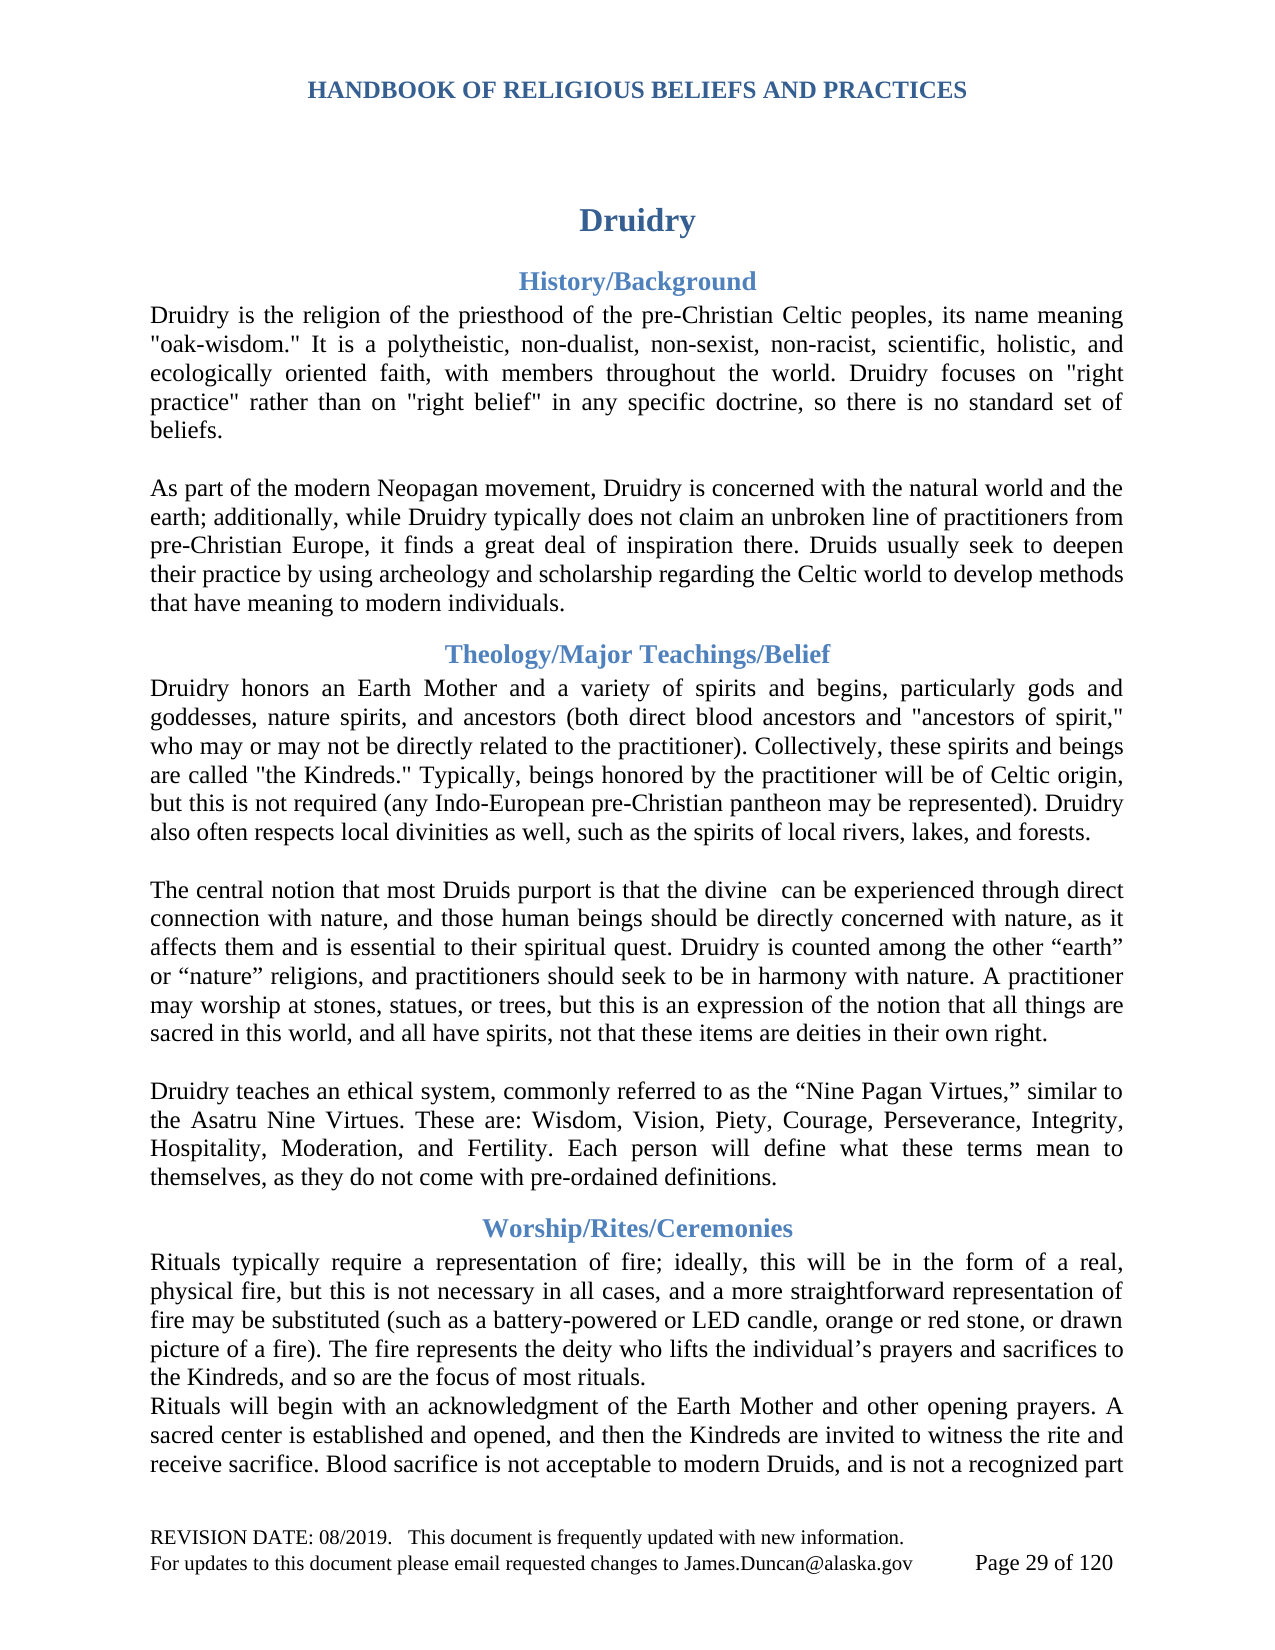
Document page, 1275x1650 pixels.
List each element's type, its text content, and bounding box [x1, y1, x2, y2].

text Druidry honors an Earth Mother and a variety of spirits and begins, particularly gods and goddesses, nature spirits, and ancestors (both direct blood ancestors and "ancestors of spirit," who may or may not be directly related to the practitioner). Collectively, these spirits and beings are called "the Kindreds." Typically, beings honored by the practitioner will be of Celtic origin, but this is not required (any Indo-European pre-Christian pantheon may be represented). Druidry also often respects local divinities as well, such as the spirits of local rivers, lakes, and forests. [150, 673, 1125, 846]
text As part of the modern Neopagan movement, Druidry is concerned with the natural world and the earth; additionally, while Druidry typically does not claim an unbroken line of practitioners from pre-Christian Europe, it finds a great deal of inspiration there. Druids usually seek to deepen their practice by using archeology and scholarship regarding the Celtic world to develop methods that have meaning to modern individuals. [150, 473, 1125, 617]
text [150, 1391, 1125, 1477]
text Rituals typically require a representation of fire; ideally, this will be in the form of a real, physical fire, but this is not necessary in all cases, and a more straightforward representation of fire may be substituted (such as a battery-powered or LED candle, orange or red stone, or drawn picture of a fire). The fire represents the deity who lifts the individual’s prayers and sacrifices to the Kindreds, and so are the focus of most rituals. [150, 1247, 1125, 1391]
subtitle Druidry [150, 200, 1125, 238]
text Druidry teaches an ethical system, commonly referred to as the “Nine Pagan Virtues,” similar to the Asatru Nine Virtues. These are: Wisdom, Vision, Piety, Courage, Perseverance, Integrity, Hospitality, Moderation, and Fertility. Each person will define what these terms mean to themselves, as they do not come with pre-ordained definitions. [150, 1076, 1125, 1191]
subtitle Worship/Rites/Ceremonies [150, 1212, 1125, 1243]
subtitle Theology/Major Teachings/Belief [150, 638, 1125, 669]
text Druidry is the religion of the priesthood of the pre-Christian Celtic peoples, its name meaning "oak-wisdom." It is a polytheistic, non-dualist, non-sexist, non-racist, scientific, holistic, and ecologically oriented faith, with members throughout the world. Druidry focuses on "right practice" rather than on "right belief" in any specific doctrine, so there is no standard set of beliefs. [150, 301, 1125, 444]
text The central notion that most Druids purport is that the divine can be experienced through direct connection with nature, and those human beings should be directly concerned with nature, as it affects them and is essential to their spiritual quest. Druidry is counted among the other “earth” or “nature” religions, and practitioners should seek to be in harmony with nature. A practitioner may worship at stones, statues, or trees, but this is an expression of the notion that all things are sacred in this world, and all have spirits, not that these items are deities in their own right. [150, 875, 1125, 1047]
subtitle History/Background [150, 265, 1125, 296]
